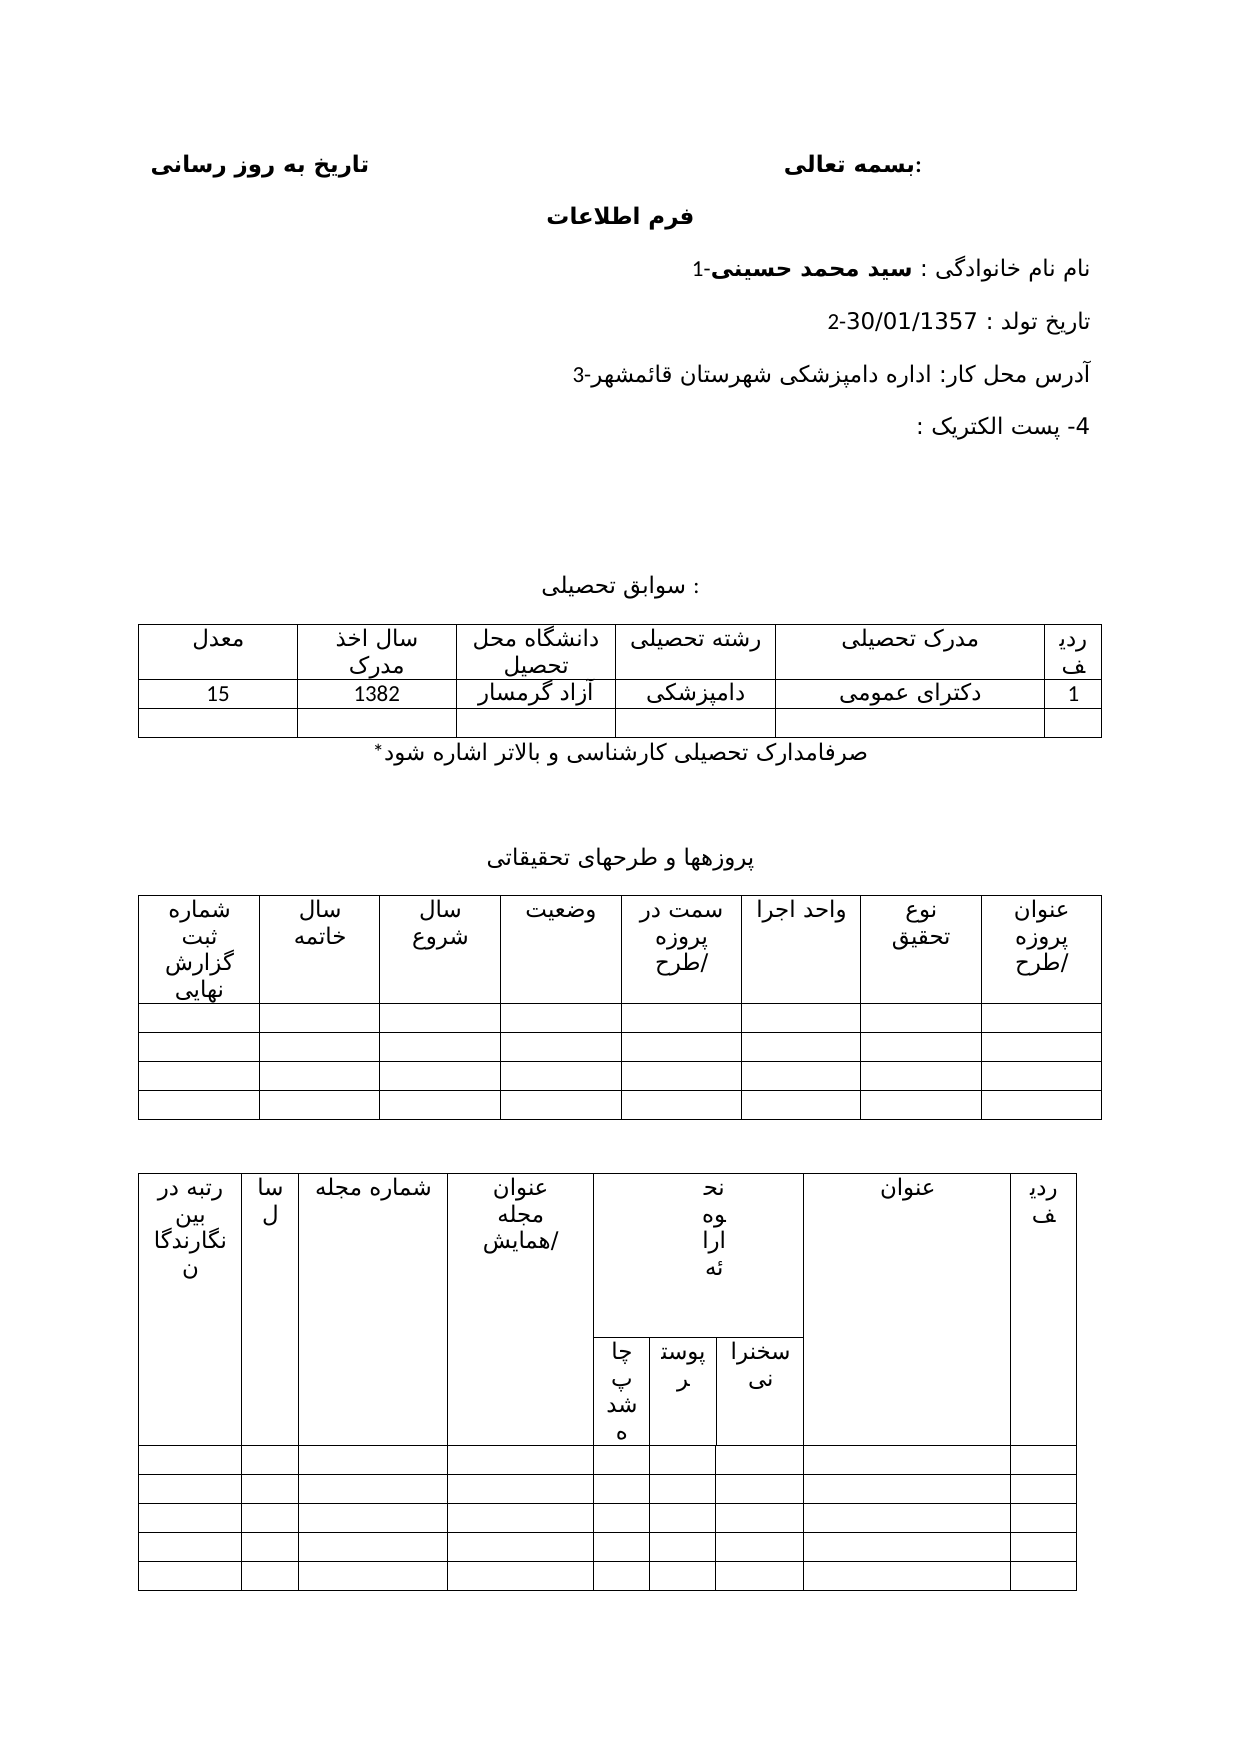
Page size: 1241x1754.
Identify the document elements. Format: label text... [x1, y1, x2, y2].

table_cell [742, 1062, 860, 1090]
table_cell [139, 1062, 259, 1090]
table_cell [299, 1562, 447, 1590]
table_cell [861, 1091, 981, 1119]
table_header شماره مجله [299, 1174, 447, 1337]
table_cell [242, 1533, 298, 1561]
table_cell [804, 1446, 1010, 1474]
table_header سمت در پروزه /طرح [622, 896, 741, 1003]
table_cell [861, 1062, 981, 1090]
table_cell [299, 1446, 447, 1474]
text *صرفامدارک تحصیلی کارشناسی و بالاتر اشاره شود [150, 738, 1090, 766]
table_cell [622, 1091, 741, 1119]
table_cell پوستر [650, 1338, 716, 1445]
table_cell [1011, 1446, 1076, 1474]
table_cell [501, 1004, 621, 1032]
table_cell [982, 1062, 1101, 1090]
table_cell [616, 709, 775, 737]
table_cell [594, 1475, 649, 1503]
table_cell [1011, 1562, 1076, 1590]
table_cell [242, 1446, 298, 1474]
table_cell [742, 1033, 860, 1061]
table_header سال خاتمه [260, 896, 379, 1003]
table_cell 15 [139, 680, 297, 707]
table_cell [982, 1033, 1101, 1061]
table_cell [622, 1033, 741, 1061]
table_header ردیف [1045, 625, 1101, 678]
table_cell [139, 1533, 241, 1561]
table_cell [501, 1033, 621, 1061]
table_cell [139, 1091, 259, 1119]
table_cell [594, 1533, 649, 1561]
table_cell [380, 1033, 500, 1061]
table_cell [448, 1446, 593, 1474]
table_header معدل [139, 625, 297, 678]
table_cell [716, 1446, 803, 1474]
table_cell [861, 1033, 981, 1061]
table_cell [650, 1446, 715, 1474]
table_cell [776, 709, 1044, 737]
table_header سال شروع [380, 896, 500, 1003]
table_cell [650, 1533, 715, 1561]
table_cell [260, 1033, 379, 1061]
table_cell [982, 1091, 1101, 1119]
table_cell 1 [1045, 680, 1101, 707]
table_cell [1011, 1533, 1076, 1561]
table_cell چاپ شده [594, 1338, 649, 1445]
table_cell [139, 1562, 241, 1590]
table_cell [448, 1562, 593, 1590]
table_header واحد اجرا [742, 896, 860, 1003]
table_cell [448, 1337, 593, 1445]
table_cell [380, 1062, 500, 1090]
text پروزهها و طرحهای تحقیقاتی [150, 844, 1090, 870]
table_cell [650, 1475, 715, 1503]
table_cell 1382 [298, 680, 456, 707]
table_cell [260, 1004, 379, 1032]
table_cell [650, 1562, 715, 1590]
text 2-تاریخ تولد : 30/01/1357 [150, 307, 1090, 336]
table_header عنوان مجله /همایش [448, 1174, 593, 1337]
table_cell [448, 1475, 593, 1503]
table_cell [139, 1337, 241, 1445]
table_cell [982, 1004, 1101, 1032]
table_cell [716, 1475, 803, 1503]
table_header عنوان پروزه /طرح [982, 896, 1101, 1003]
table_header [594, 1174, 803, 1337]
table_cell [716, 1504, 803, 1532]
table_cell [742, 1004, 860, 1032]
table_header رتبه در بین نگارندگان [139, 1174, 241, 1337]
text فرم اطلاعات [150, 203, 1090, 230]
table_cell [260, 1062, 379, 1090]
table_cell [457, 709, 615, 737]
table_cell [299, 1475, 447, 1503]
table_cell [380, 1091, 500, 1119]
table_cell [139, 1033, 259, 1061]
table_cell [139, 1504, 241, 1532]
table_header سال [242, 1174, 298, 1337]
table_cell دکترای عمومی [776, 680, 1044, 707]
table_cell [716, 1533, 803, 1561]
table_header وضعیت [501, 896, 621, 1003]
table_cell [742, 1091, 860, 1119]
table_cell [622, 1004, 741, 1032]
table_cell [804, 1562, 1010, 1590]
table_cell [299, 1337, 447, 1445]
table_cell [298, 709, 456, 737]
table_cell [804, 1533, 1010, 1561]
table_header شماره ثبت گزارش نهایی [139, 896, 259, 1003]
table_header ردیف [1011, 1174, 1076, 1337]
table_cell [594, 1446, 649, 1474]
table_cell [1011, 1475, 1076, 1503]
table_cell [501, 1062, 621, 1090]
table_cell دامپزشکی [616, 680, 775, 707]
text بسمه تعالی تاریخ به روز رسانی: [150, 150, 1090, 178]
table_cell [501, 1091, 621, 1119]
table_cell [448, 1504, 593, 1532]
table_cell [650, 1504, 715, 1532]
table_cell [1011, 1504, 1076, 1532]
table_cell [242, 1562, 298, 1590]
table_cell [260, 1091, 379, 1119]
text 3-آدرس محل کار: اداره دامپزشکی شهرستان قائمشهر [150, 361, 1090, 388]
table_cell سخنرانی [717, 1338, 803, 1445]
table_cell [804, 1337, 1010, 1445]
table_cell [622, 1062, 741, 1090]
table_cell آزاد گرمسار [457, 680, 615, 707]
table_cell [139, 1475, 241, 1503]
table_cell [242, 1337, 298, 1445]
text 4- پست الکتریک : [150, 413, 1090, 440]
table_header سال اخذ مدرک [298, 625, 456, 678]
table_cell [594, 1562, 649, 1590]
table_cell [139, 1004, 259, 1032]
table_cell [861, 1004, 981, 1032]
text سوابق تحصیلی : [150, 571, 1090, 599]
table_cell [242, 1504, 298, 1532]
table_header دانشگاه محل تحصیل [457, 625, 615, 678]
table_cell [804, 1475, 1010, 1503]
table_cell [1045, 709, 1101, 737]
table_cell [716, 1562, 803, 1590]
table_cell [139, 1446, 241, 1474]
table_cell [299, 1533, 447, 1561]
table_header مدرک تحصیلی [776, 625, 1044, 678]
table_cell [242, 1475, 298, 1503]
table_cell [299, 1504, 447, 1532]
table_header رشته تحصیلی [616, 625, 775, 678]
table_cell [139, 709, 297, 737]
table_cell [1011, 1337, 1076, 1445]
table_header نوع تحقیق [861, 896, 981, 1003]
text 1-نام نام خانوادگی : سید محمد حسینی [150, 254, 1090, 282]
table_cell [380, 1004, 500, 1032]
table_header عنوان [804, 1174, 1010, 1337]
table_cell [804, 1504, 1010, 1532]
table_cell [448, 1533, 593, 1561]
table_cell [594, 1504, 649, 1532]
